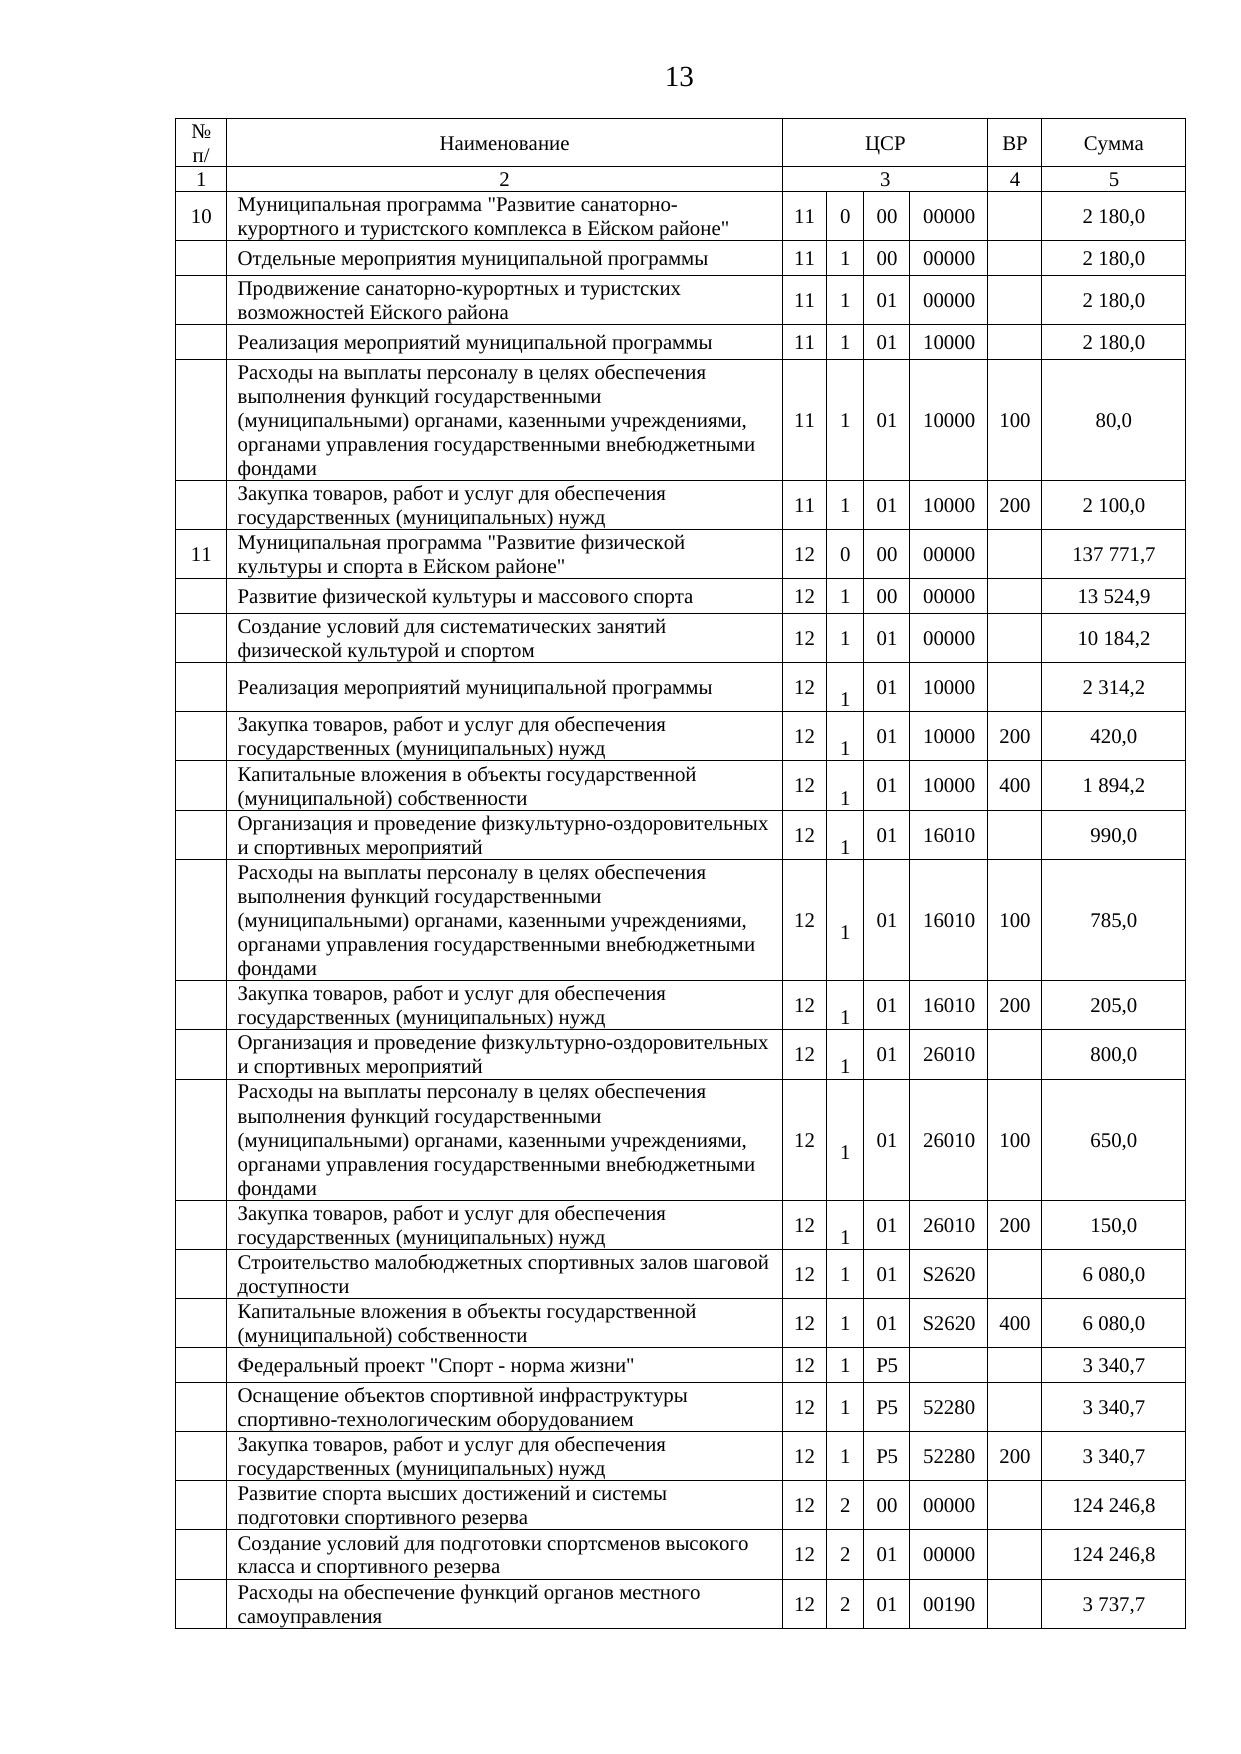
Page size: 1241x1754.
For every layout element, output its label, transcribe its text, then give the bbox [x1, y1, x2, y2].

table_cell 01 [864, 761, 909, 809]
table_cell 205,0 [1042, 981, 1185, 1029]
table_cell 01 [864, 1250, 909, 1298]
table_header Наименование [227, 119, 782, 166]
table_header ВР [988, 119, 1041, 166]
table_cell 1 [827, 1432, 863, 1480]
table_cell 00 [864, 192, 909, 240]
table_cell Отдельные мероприятия муниципальной программы [227, 241, 782, 275]
table_cell 2 [827, 1481, 863, 1529]
table_cell 00000 [910, 276, 987, 324]
table_header № п/п [176, 119, 226, 166]
table_cell Расходы на обеспечение функций органов местного самоуправления [227, 1580, 782, 1628]
table_cell 01 [864, 1080, 909, 1200]
table_cell 16010 [910, 811, 987, 859]
table_cell [176, 811, 226, 859]
table_cell 3 340,7 [1042, 1383, 1185, 1431]
table_cell 26010 [910, 1080, 987, 1200]
table_cell [988, 663, 1041, 711]
table_cell Создание условий для подготовки спортсменов высокого класса и спортивного резерва [227, 1530, 782, 1578]
table_cell [988, 276, 1041, 324]
table_cell 00000 [910, 192, 987, 240]
table_cell 3 737,7 [1042, 1580, 1185, 1628]
table_cell 100 [988, 860, 1041, 980]
table_cell 1 [827, 579, 863, 613]
table_cell 11 [783, 481, 826, 529]
table_cell 1 [827, 481, 863, 529]
table_cell [988, 1348, 1041, 1382]
table_cell [176, 761, 226, 809]
table_cell 01 [864, 712, 909, 760]
table_cell 1 [827, 1080, 863, 1200]
table_cell [988, 579, 1041, 613]
table_cell 124 246,8 [1042, 1530, 1185, 1578]
table_cell [176, 663, 226, 711]
table_cell Закупка товаров, работ и услуг для обеспечения государственных (муниципальных) нужд [227, 981, 782, 1029]
table_cell 5 [1042, 167, 1185, 191]
table_cell [176, 1580, 226, 1628]
table_cell [176, 325, 226, 359]
table_cell 11 [783, 241, 826, 275]
table_cell [910, 1348, 987, 1382]
table_cell 12 [783, 1201, 826, 1249]
table_cell 11 [783, 360, 826, 480]
table_cell Реализация мероприятий муниципальной программы [227, 325, 782, 359]
table_cell 16010 [910, 860, 987, 980]
table_cell 12 [783, 1383, 826, 1431]
table_cell 420,0 [1042, 712, 1185, 760]
table_cell Развитие спорта высших достижений и системы подготовки спортивного резерва [227, 1481, 782, 1529]
table_cell S2620 [910, 1250, 987, 1298]
table_cell Капитальные вложения в объекты государственной (муниципальной) собственности [227, 761, 782, 809]
table_cell 12 [783, 981, 826, 1029]
table_header ЦСР [783, 119, 987, 166]
table_cell 10 184,2 [1042, 614, 1185, 662]
table_cell 80,0 [1042, 360, 1185, 480]
table_cell Закупка товаров, работ и услуг для обеспечения государственных (муниципальных) нужд [227, 1432, 782, 1480]
table_cell 1 [827, 614, 863, 662]
table_cell S2620 [910, 1299, 987, 1347]
table_cell 10 [176, 192, 226, 240]
table_cell 1 [827, 860, 863, 980]
table_cell Р5 [864, 1383, 909, 1431]
table_cell 10000 [910, 663, 987, 711]
table_cell Муниципальная программа "Развитие санаторно-курортного и туристского комплекса в Ейском районе" [227, 192, 782, 240]
table_cell 00000 [910, 241, 987, 275]
table_cell Строительство малобюджетных спортивных залов шаговой доступности [227, 1250, 782, 1298]
table_cell 13 524,9 [1042, 579, 1185, 613]
table_cell 01 [864, 276, 909, 324]
table_cell 01 [864, 1030, 909, 1078]
table_cell [176, 614, 226, 662]
table_cell [176, 1080, 226, 1200]
table_cell 12 [783, 1250, 826, 1298]
table_cell 00 [864, 1481, 909, 1529]
table_cell 200 [988, 712, 1041, 760]
table_cell 124 246,8 [1042, 1481, 1185, 1529]
table_cell 150,0 [1042, 1201, 1185, 1249]
table_cell Организация и проведение физкультурно-оздоровительных и спортивных мероприятий [227, 811, 782, 859]
table_cell 01 [864, 614, 909, 662]
table_cell 01 [864, 811, 909, 859]
table_cell 00000 [910, 614, 987, 662]
table_cell [988, 1383, 1041, 1431]
table_cell [988, 614, 1041, 662]
table_cell 01 [864, 360, 909, 480]
table_cell 1 [827, 360, 863, 480]
table_cell Федеральный проект "Спорт - норма жизни" [227, 1348, 782, 1382]
table_cell Оснащение объектов спортивной инфраструктуры спортивно-технологическим оборудованием [227, 1383, 782, 1431]
table_cell 11 [783, 276, 826, 324]
table_cell [176, 241, 226, 275]
table_cell Организация и проведение физкультурно-оздоровительных и спортивных мероприятий [227, 1030, 782, 1078]
table_cell 1 [827, 241, 863, 275]
table_cell 01 [864, 663, 909, 711]
table_cell 1 [827, 325, 863, 359]
table_cell 2 180,0 [1042, 276, 1185, 324]
table_cell 1 [827, 811, 863, 859]
table_cell 2 [827, 1530, 863, 1578]
table_cell 1 [827, 1383, 863, 1431]
table_cell 2 [827, 1580, 863, 1628]
table_cell [988, 1481, 1041, 1529]
table_cell Реализация мероприятий муниципальной программы [227, 663, 782, 711]
table_cell [176, 712, 226, 760]
table_cell 1 [827, 712, 863, 760]
table_cell 26010 [910, 1201, 987, 1249]
table_cell [988, 1530, 1041, 1578]
table_cell 00 [864, 530, 909, 578]
table_cell 10000 [910, 360, 987, 480]
table_cell 12 [783, 1348, 826, 1382]
table_cell 12 [783, 614, 826, 662]
table_cell 12 [783, 1481, 826, 1529]
table_cell 01 [864, 1299, 909, 1347]
table_cell 01 [864, 325, 909, 359]
table_cell 12 [783, 579, 826, 613]
table_cell 200 [988, 981, 1041, 1029]
table_cell [176, 981, 226, 1029]
table_cell 137 771,7 [1042, 530, 1185, 578]
table_cell 100 [988, 1080, 1041, 1200]
table_cell [988, 530, 1041, 578]
table_cell [176, 1201, 226, 1249]
table_cell [176, 1250, 226, 1298]
table_cell 0 [827, 192, 863, 240]
table_cell 00000 [910, 579, 987, 613]
table_cell 200 [988, 1201, 1041, 1249]
table_cell 52280 [910, 1383, 987, 1431]
table_cell Продвижение санаторно-курортных и туристских возможностей Ейского района [227, 276, 782, 324]
table_cell [176, 1383, 226, 1431]
table_cell [988, 1030, 1041, 1078]
table_cell 12 [783, 1080, 826, 1200]
table_cell [176, 481, 226, 529]
table_cell 12 [783, 1432, 826, 1480]
table_cell 4 [988, 167, 1041, 191]
table_cell 12 [783, 530, 826, 578]
table_cell [176, 1432, 226, 1480]
table_cell 10000 [910, 325, 987, 359]
table_cell [176, 860, 226, 980]
table_cell 52280 [910, 1432, 987, 1480]
table_cell Закупка товаров, работ и услуг для обеспечения государственных (муниципальных) нужд [227, 481, 782, 529]
table_cell 3 340,7 [1042, 1348, 1185, 1382]
table_header Сумма [1042, 119, 1185, 166]
table_cell 12 [783, 860, 826, 980]
table_cell 2 180,0 [1042, 192, 1185, 240]
table_cell 01 [864, 481, 909, 529]
table_cell 00000 [910, 1530, 987, 1578]
table_cell 650,0 [1042, 1080, 1185, 1200]
table_cell 26010 [910, 1030, 987, 1078]
table_cell 00000 [910, 530, 987, 578]
table_cell 01 [864, 1530, 909, 1578]
table_cell 6 080,0 [1042, 1250, 1185, 1298]
table_cell 01 [864, 981, 909, 1029]
table_cell 10000 [910, 761, 987, 809]
table_cell [988, 811, 1041, 859]
table_cell 1 [827, 1348, 863, 1382]
table_cell Закупка товаров, работ и услуг для обеспечения государственных (муниципальных) нужд [227, 712, 782, 760]
table_cell Р5 [864, 1432, 909, 1480]
table_cell [988, 325, 1041, 359]
table_cell 1 [827, 1299, 863, 1347]
table_cell 01 [864, 1201, 909, 1249]
table_cell 11 [783, 325, 826, 359]
table_cell 00000 [910, 1481, 987, 1529]
table_cell 1 [827, 981, 863, 1029]
table_cell 11 [176, 530, 226, 578]
table_cell 200 [988, 481, 1041, 529]
table_cell 3 340,7 [1042, 1432, 1185, 1480]
table_cell 00 [864, 241, 909, 275]
table_cell [988, 1250, 1041, 1298]
table_cell [176, 1030, 226, 1078]
table_cell [988, 1580, 1041, 1628]
table_cell Р5 [864, 1348, 909, 1382]
table_cell 10000 [910, 712, 987, 760]
table_cell 3 [783, 167, 987, 191]
table_cell 785,0 [1042, 860, 1185, 980]
table_cell 10000 [910, 481, 987, 529]
table_cell 2 314,2 [1042, 663, 1185, 711]
table_cell [176, 1530, 226, 1578]
table_cell 12 [783, 1580, 826, 1628]
table_cell 1 [827, 1250, 863, 1298]
table_cell 0 [827, 530, 863, 578]
table_cell 1 894,2 [1042, 761, 1185, 809]
table_cell [176, 1481, 226, 1529]
table_cell 12 [783, 761, 826, 809]
table_cell 1 [827, 276, 863, 324]
table_cell 01 [864, 1580, 909, 1628]
table_cell [176, 579, 226, 613]
table_cell [176, 1299, 226, 1347]
table_cell [176, 1348, 226, 1382]
table_cell 16010 [910, 981, 987, 1029]
table_cell 400 [988, 761, 1041, 809]
table_cell 1 [827, 1201, 863, 1249]
table_cell 2 180,0 [1042, 325, 1185, 359]
table_cell 400 [988, 1299, 1041, 1347]
table_cell 800,0 [1042, 1030, 1185, 1078]
table_cell Капитальные вложения в объекты государственной (муниципальной) собственности [227, 1299, 782, 1347]
table_cell 00190 [910, 1580, 987, 1628]
table_cell 200 [988, 1432, 1041, 1480]
table_cell 12 [783, 1030, 826, 1078]
table_cell 12 [783, 663, 826, 711]
table_cell 01 [864, 860, 909, 980]
table_cell [988, 192, 1041, 240]
table_cell [176, 276, 226, 324]
table_cell 1 [827, 663, 863, 711]
table_cell [176, 360, 226, 480]
table_cell Закупка товаров, работ и услуг для обеспечения государственных (муниципальных) нужд [227, 1201, 782, 1249]
table_cell 6 080,0 [1042, 1299, 1185, 1347]
table_cell 12 [783, 712, 826, 760]
table_cell 12 [783, 811, 826, 859]
table_cell 1 [827, 761, 863, 809]
table_cell Муниципальная программа "Развитие физической культуры и спорта в Ейском районе" [227, 530, 782, 578]
table_cell 990,0 [1042, 811, 1185, 859]
table_cell 1 [176, 167, 226, 191]
table_cell 2 180,0 [1042, 241, 1185, 275]
table_cell 12 [783, 1530, 826, 1578]
table_cell Развитие физической культуры и массового спорта [227, 579, 782, 613]
table_cell Создание условий для систематических занятий физической культурой и спортом [227, 614, 782, 662]
table_cell 11 [783, 192, 826, 240]
table_cell 12 [783, 1299, 826, 1347]
table_cell 00 [864, 579, 909, 613]
table_cell 2 [227, 167, 782, 191]
table_cell [988, 241, 1041, 275]
table_cell 1 [827, 1030, 863, 1078]
table_cell 2 100,0 [1042, 481, 1185, 529]
table_cell 100 [988, 360, 1041, 480]
